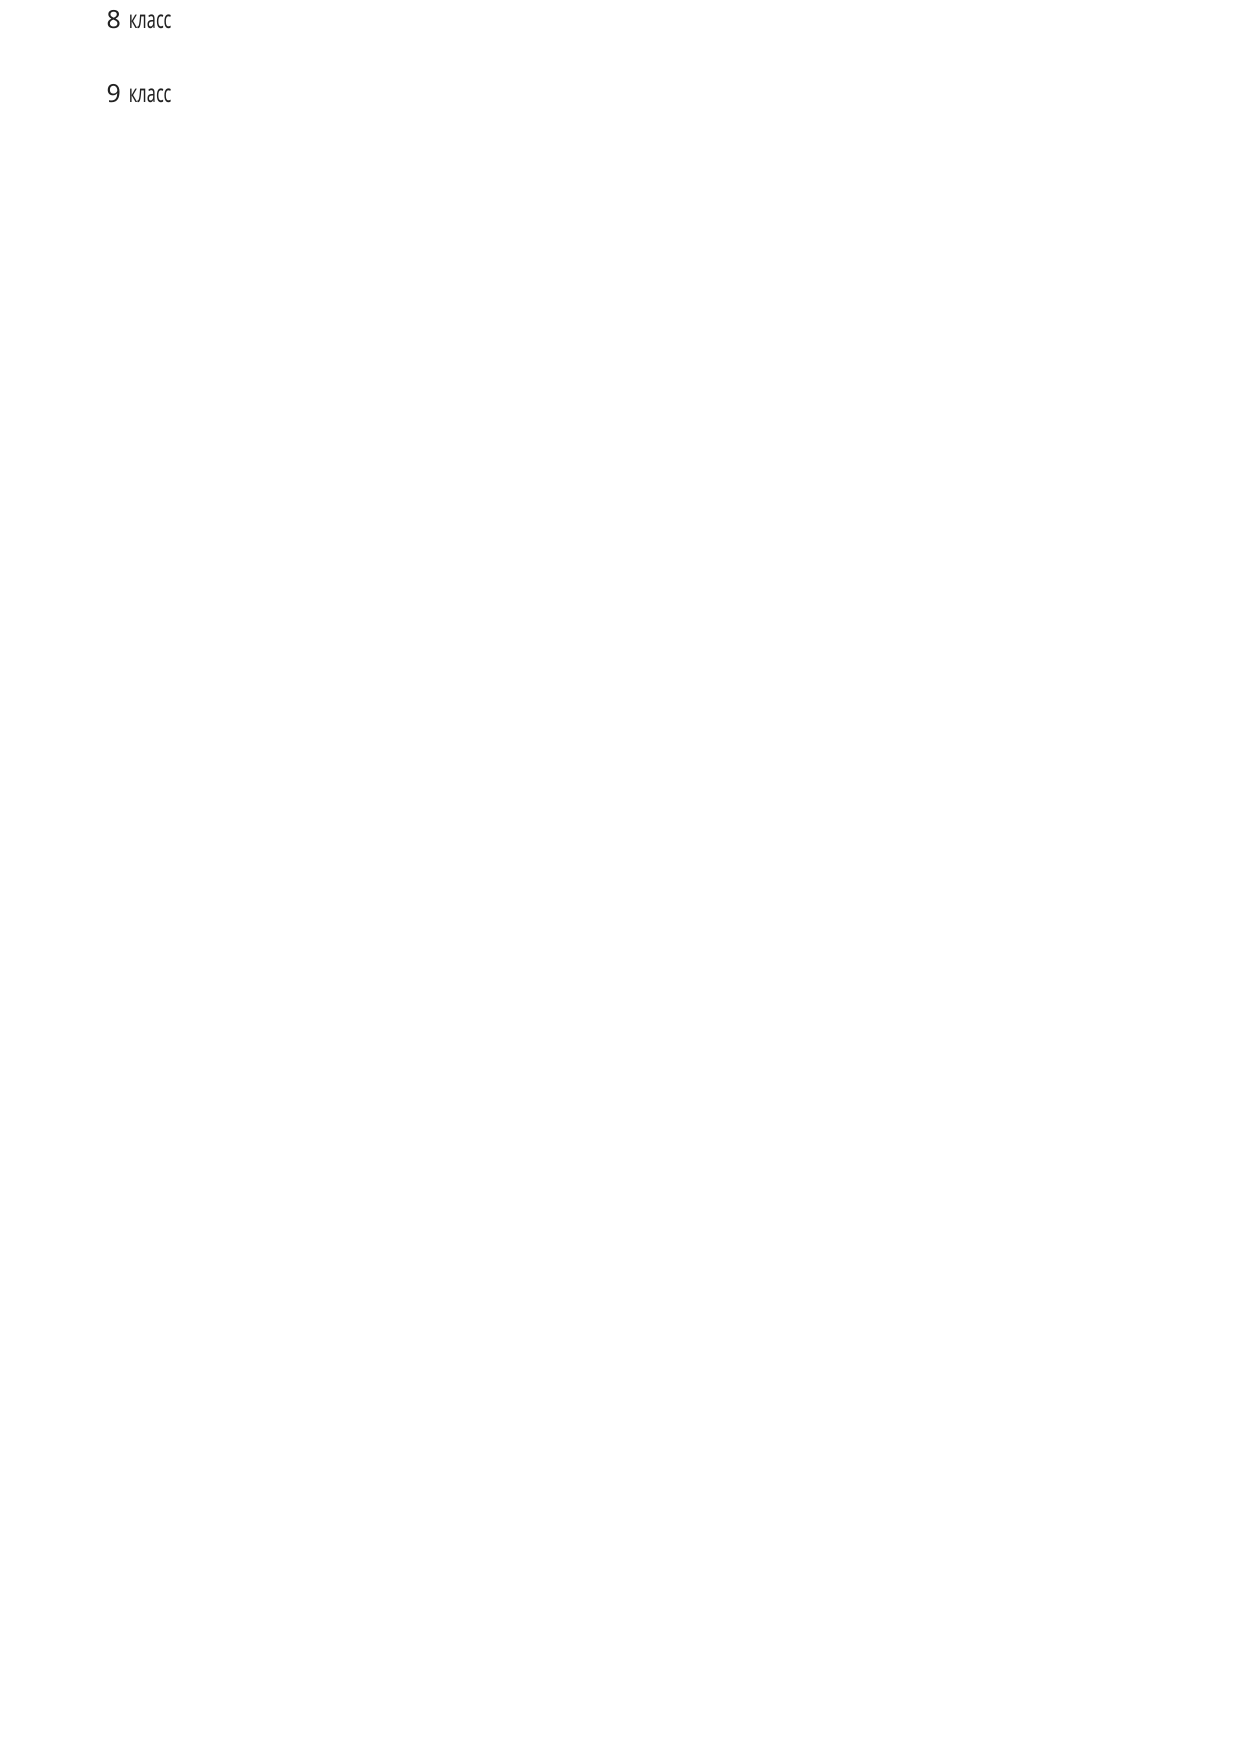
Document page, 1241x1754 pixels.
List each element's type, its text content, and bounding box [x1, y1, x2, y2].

list класс [106, 82, 1240, 108]
list класс [106, 2, 1240, 36]
